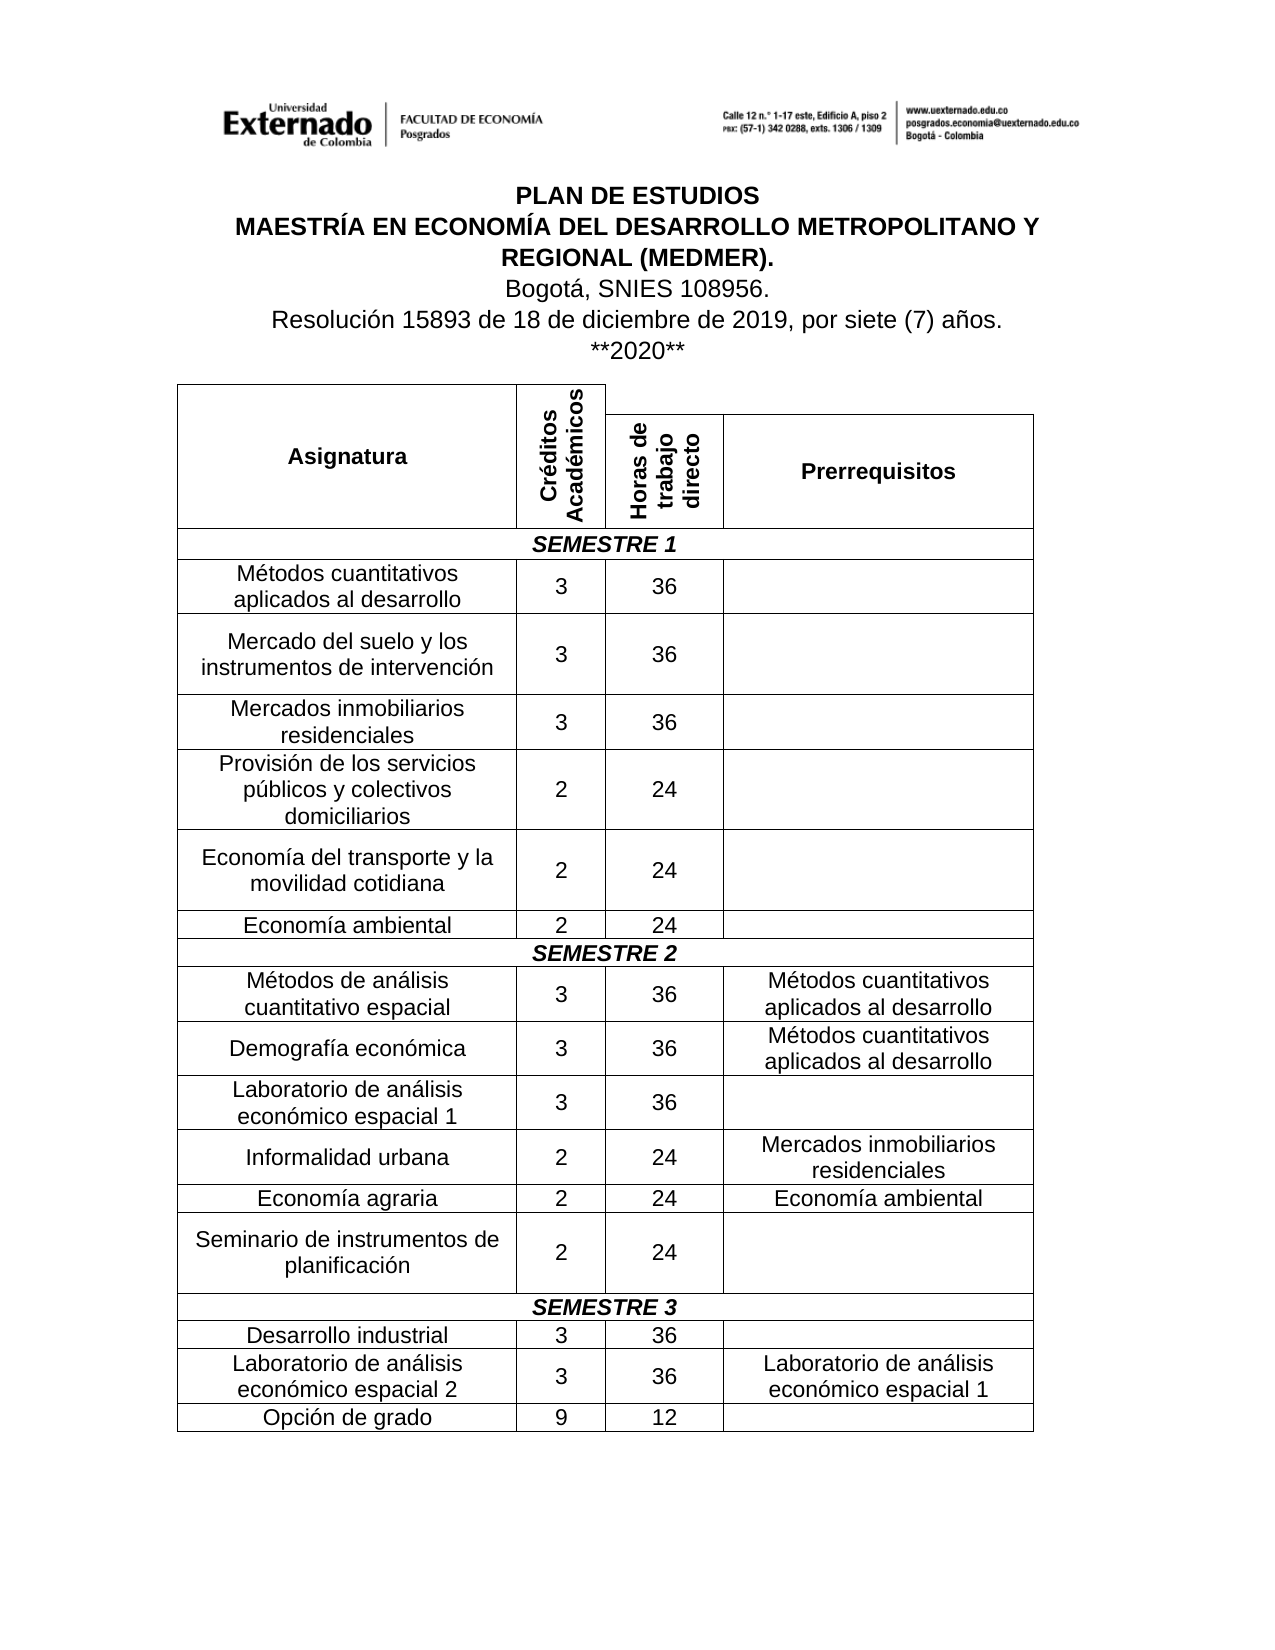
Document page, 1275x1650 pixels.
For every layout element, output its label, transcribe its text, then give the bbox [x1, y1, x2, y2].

table_header Asignatura [178, 385, 516, 528]
table_cell Economía ambiental [178, 911, 516, 938]
table_cell Prerrequisitos [724, 415, 1033, 528]
table_cell 3 [517, 695, 605, 748]
table_cell Opción de grado [178, 1404, 516, 1431]
table_cell 2 [517, 750, 605, 829]
table_cell Métodos cuantitativos aplicados al desarrollo [724, 967, 1033, 1021]
table_cell 3 [517, 1022, 605, 1075]
table_cell 36 [606, 967, 723, 1021]
table_cell [724, 1404, 1033, 1431]
table_cell Mercados inmobiliarios residenciales [724, 1130, 1033, 1184]
table_cell 2 [517, 1130, 605, 1184]
table_cell [724, 750, 1033, 829]
table_cell 36 [606, 1022, 723, 1075]
table_cell [724, 695, 1033, 748]
table_cell 36 [606, 1321, 723, 1348]
table_cell 24 [606, 750, 723, 829]
table_cell 24 [606, 830, 723, 910]
table_cell Economía agraria [178, 1185, 516, 1212]
table_cell 36 [606, 614, 723, 694]
table_cell Laboratorio de análisis económico espacial 2 [178, 1349, 516, 1403]
table_cell Métodos de análisis cuantitativo espacial [178, 967, 516, 1021]
table_cell Economía del transporte y la movilidad cotidiana [178, 830, 516, 910]
table_cell Provisión de los servicios públicos y colectivos domiciliarios [178, 750, 516, 829]
table_cell [724, 1321, 1033, 1348]
table_cell [724, 560, 1033, 613]
table_cell Horas de trabajo directo [606, 415, 723, 528]
table_cell Desarrollo industrial [178, 1321, 516, 1348]
table_cell [724, 614, 1033, 694]
table_cell Economía ambiental [724, 1185, 1033, 1212]
table_cell 36 [606, 1349, 723, 1403]
table_cell 24 [606, 1213, 723, 1292]
picture [177, 73, 1098, 181]
table_cell SEMESTRE 3 [178, 1294, 1033, 1320]
table_cell 3 [517, 1076, 605, 1129]
table_cell Mercado del suelo y los instrumentos de intervención [178, 614, 516, 694]
table_cell 3 [517, 614, 605, 694]
table_cell 12 [606, 1404, 723, 1431]
table_cell SEMESTRE 1 [178, 529, 1033, 559]
table_cell 3 [517, 1321, 605, 1348]
table_cell Mercados inmobiliarios residenciales [178, 695, 516, 748]
table_cell 24 [606, 911, 723, 938]
table_cell Métodos cuantitativos aplicados al desarrollo [178, 560, 516, 613]
table_cell 2 [517, 1185, 605, 1212]
table_cell 24 [606, 1185, 723, 1212]
table_cell [724, 830, 1033, 910]
table_cell 9 [517, 1404, 605, 1431]
table_cell Métodos cuantitativos aplicados al desarrollo [724, 1022, 1033, 1075]
table_cell 36 [606, 695, 723, 748]
table_cell 3 [517, 1349, 605, 1403]
table_cell 2 [517, 911, 605, 938]
table_cell 24 [606, 1130, 723, 1184]
table_cell 3 [517, 560, 605, 613]
table_cell 36 [606, 560, 723, 613]
table_cell 3 [517, 967, 605, 1021]
table_cell 2 [517, 830, 605, 910]
text PLAN DE ESTUDIOS MAESTRÍA EN ECONOMÍA DEL DESARROLLO METROPOLITANO Y REGIONAL (MEDMER). Bogotá, SNIES 108956. Resolución 15893 de 18 de diciembre de 2019, por siete (7) años. **2020** [177, 181, 1098, 365]
table_cell [724, 1213, 1033, 1292]
table_cell 36 [606, 1076, 723, 1129]
table_cell [724, 1076, 1033, 1129]
table_cell Laboratorio de análisis económico espacial 1 [178, 1076, 516, 1129]
table_cell Seminario de instrumentos de planificación [178, 1213, 516, 1292]
table_cell [724, 911, 1033, 938]
table_cell Demografía económica [178, 1022, 516, 1075]
table_cell Informalidad urbana [178, 1130, 516, 1184]
table_cell SEMESTRE 2 [178, 939, 1033, 966]
table_cell Laboratorio de análisis económico espacial 1 [724, 1349, 1033, 1403]
table_cell 2 [517, 1213, 605, 1292]
table_header Créditos Académicos [517, 385, 605, 528]
